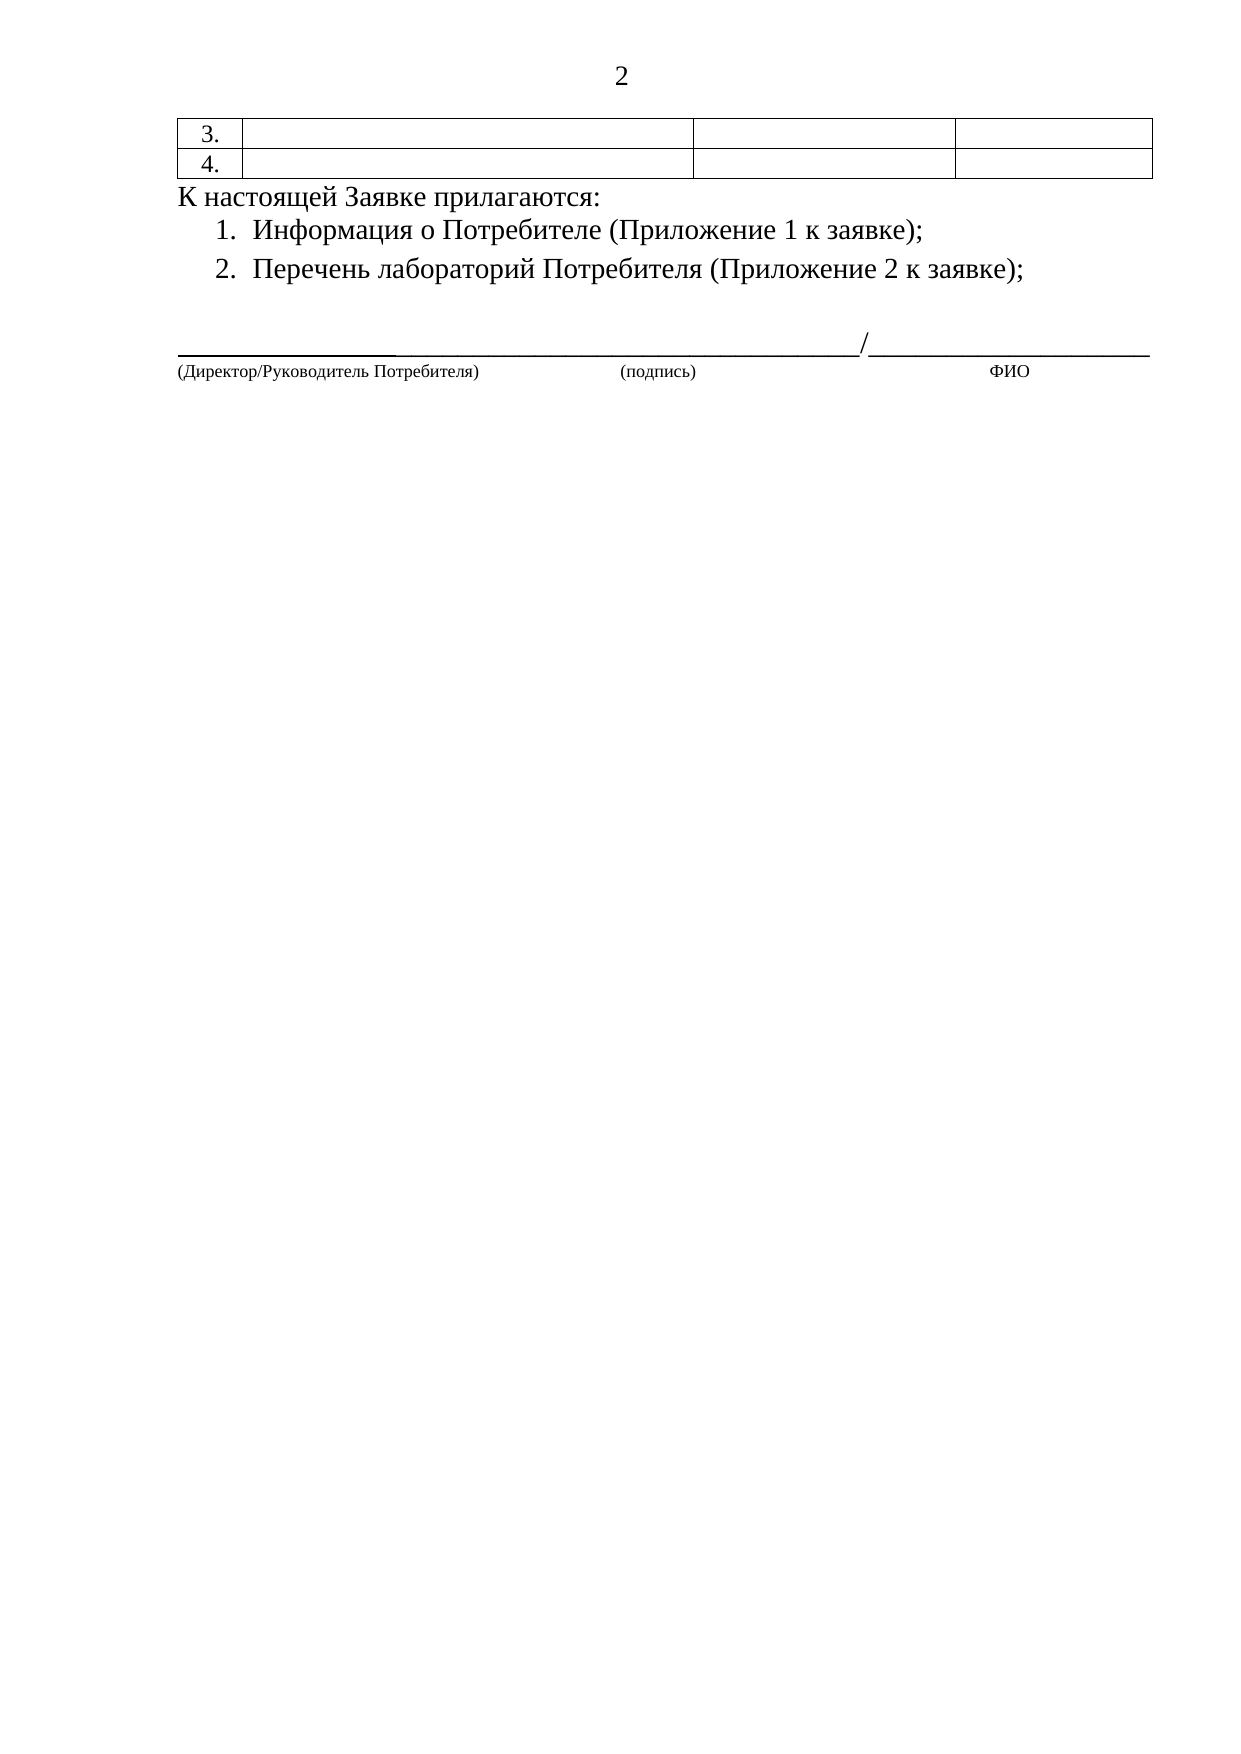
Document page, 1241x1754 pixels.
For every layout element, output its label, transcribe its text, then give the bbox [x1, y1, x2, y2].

list Информация о Потребителе (Приложение 1 к заявке); [215, 212, 1149, 246]
text /__________________ [177, 324, 1152, 360]
table_cell 3. [178, 119, 242, 148]
text К настоящей Заявке прилагаются: [177, 179, 1149, 212]
text (Директор/Руководитель Потребителя) (подпись) ФИО [177, 361, 1152, 397]
table_cell [956, 149, 1152, 178]
table_cell [243, 149, 693, 178]
table_cell [694, 149, 955, 178]
table_cell 4. [178, 149, 242, 178]
table_cell [956, 119, 1152, 148]
table_cell [694, 119, 955, 148]
list Перечень лабораторий Потребителя (Приложение 2 к заявке); [215, 251, 1149, 284]
table_cell [243, 119, 693, 148]
